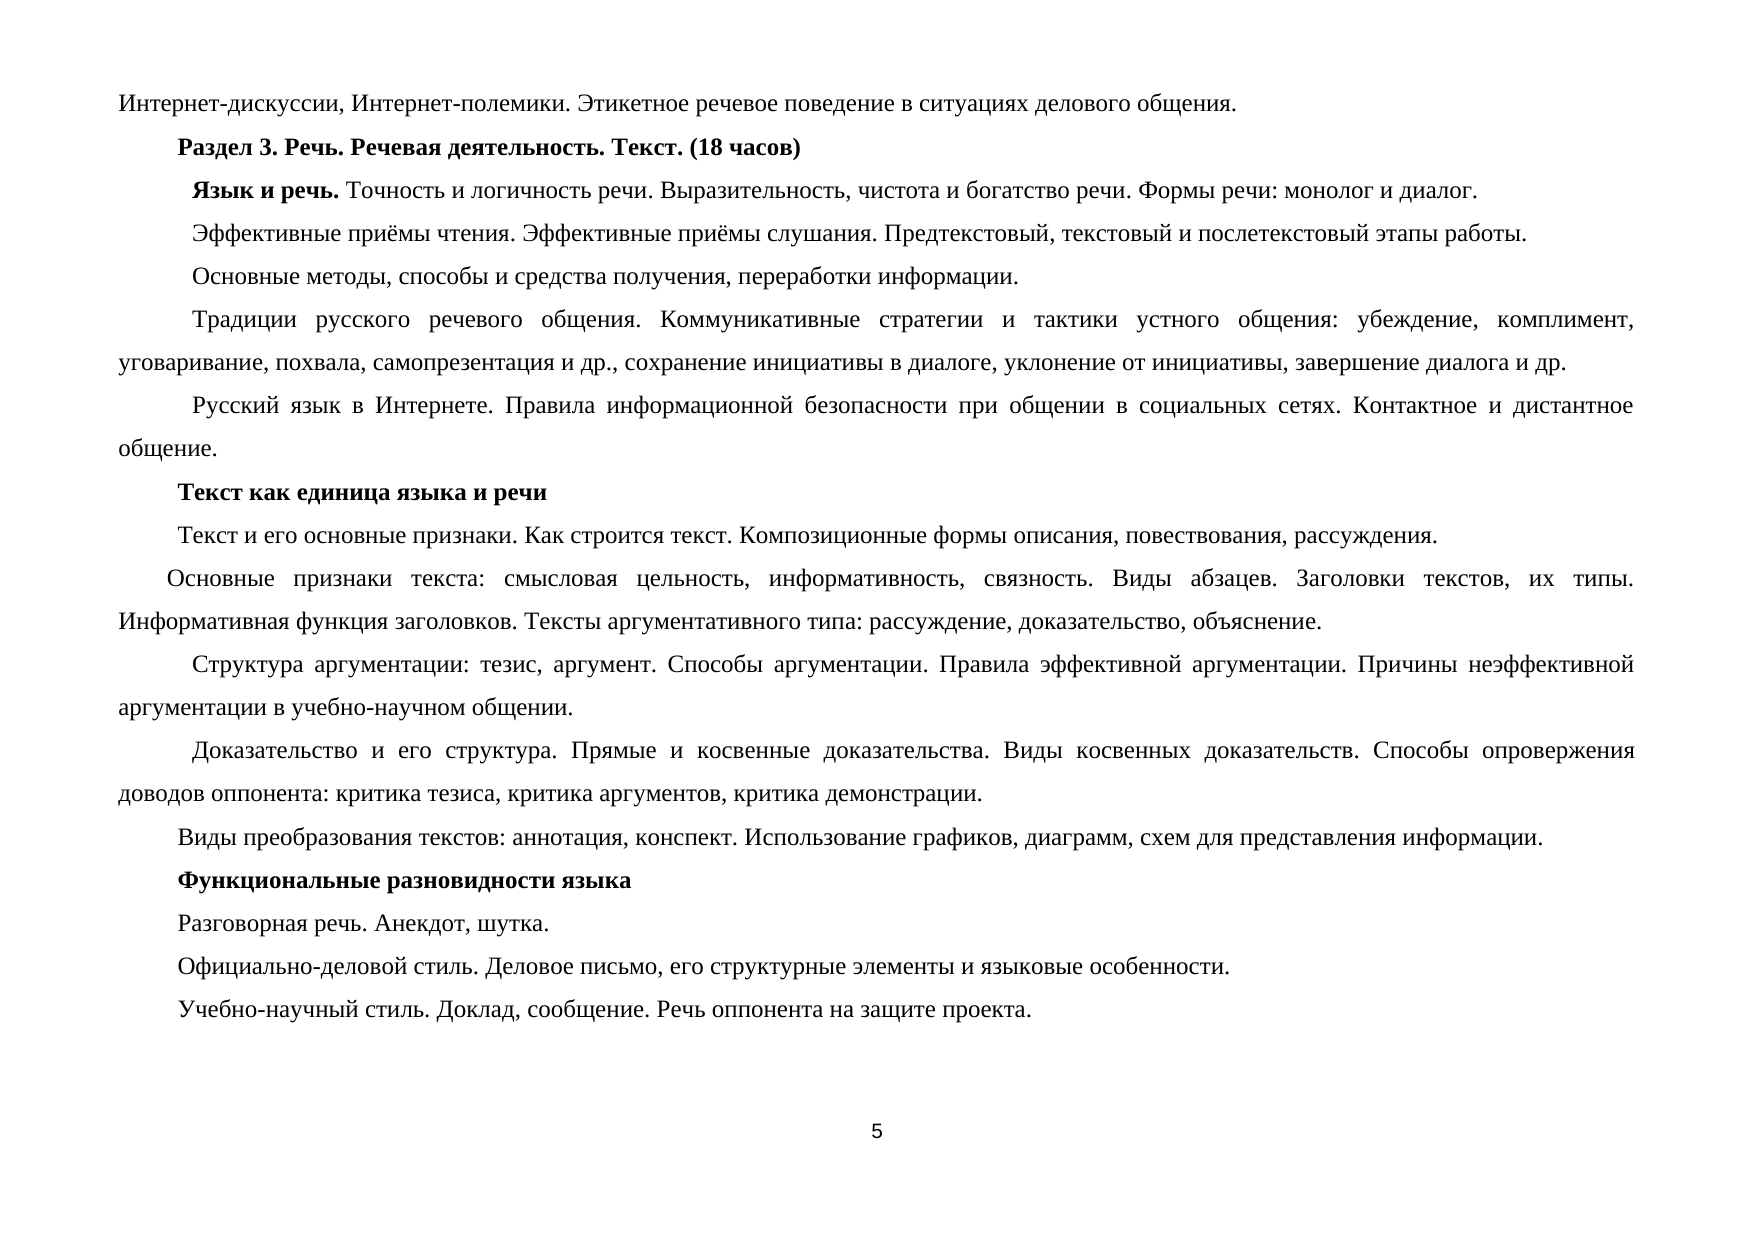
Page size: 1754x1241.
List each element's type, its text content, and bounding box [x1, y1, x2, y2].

text Основные признаки текста: смысловая цельность, информативность, связность. Виды абзацев. Заголовки текстов, их типы. Информативная функция заголовков. Тексты аргументативного типа: рассуждение, доказательство, объяснение. [118, 563, 1636, 635]
text Структура аргументации: тезис, аргумент. Способы аргументации. Правила эффективной аргументации. Причины неэффективной аргументации в учебно-научном общении. [118, 649, 1636, 721]
text Эффективные приёмы чтения. Эффективные приёмы слушания. Предтекстовый, текстовый и послетекстовый этапы работы. [118, 218, 1636, 247]
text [118, 88, 1636, 117]
text Текст и его основные признаки. Как строится текст. Композиционные формы описания, повествования, рассуждения. [118, 520, 1636, 548]
text Русский язык в Интернете. Правила информационной безопасности при общении в социальных сетях. Контактное и дистантное общение. [118, 390, 1636, 462]
text Виды преобразования текстов: аннотация, конспект. Использование графиков, диаграмм, схем для представления информации. [118, 822, 1636, 850]
text Учебно-научный стиль. Доклад, сообщение. Речь оппонента на защите проекта. [118, 994, 1636, 1023]
text Традиции русского речевого общения. Коммуникативные стратегии и тактики устного общения: убеждение, комплимент, уговаривание, похвала, самопрезентация и др., сохранение инициативы в диалоге, уклонение от инициативы, завершение диалога и др. [118, 304, 1636, 376]
text Раздел 3. Речь. Речевая деятельность. Текст. (18 часов) [118, 132, 1636, 160]
text Разговорная речь. Анекдот, шутка. [118, 908, 1636, 937]
text Язык и речь. Точность и логичность речи. Выразительность, чистота и богатство речи. Формы речи: монолог и диалог. [118, 175, 1636, 203]
text Функциональные разновидности языка [118, 865, 1636, 893]
text Доказательство и его структура. Прямые и косвенные доказательства. Виды косвенных доказательств. Способы опровержения доводов оппонента: критика тезиса, критика аргументов, критика демонстрации. [118, 735, 1636, 807]
text Официально-деловой стиль. Деловое письмо, его структурные элементы и языковые особенности. [118, 951, 1636, 980]
text Основные методы, способы и средства получения, переработки информации. [118, 261, 1636, 290]
text Текст как единица языка и речи [118, 477, 1636, 505]
